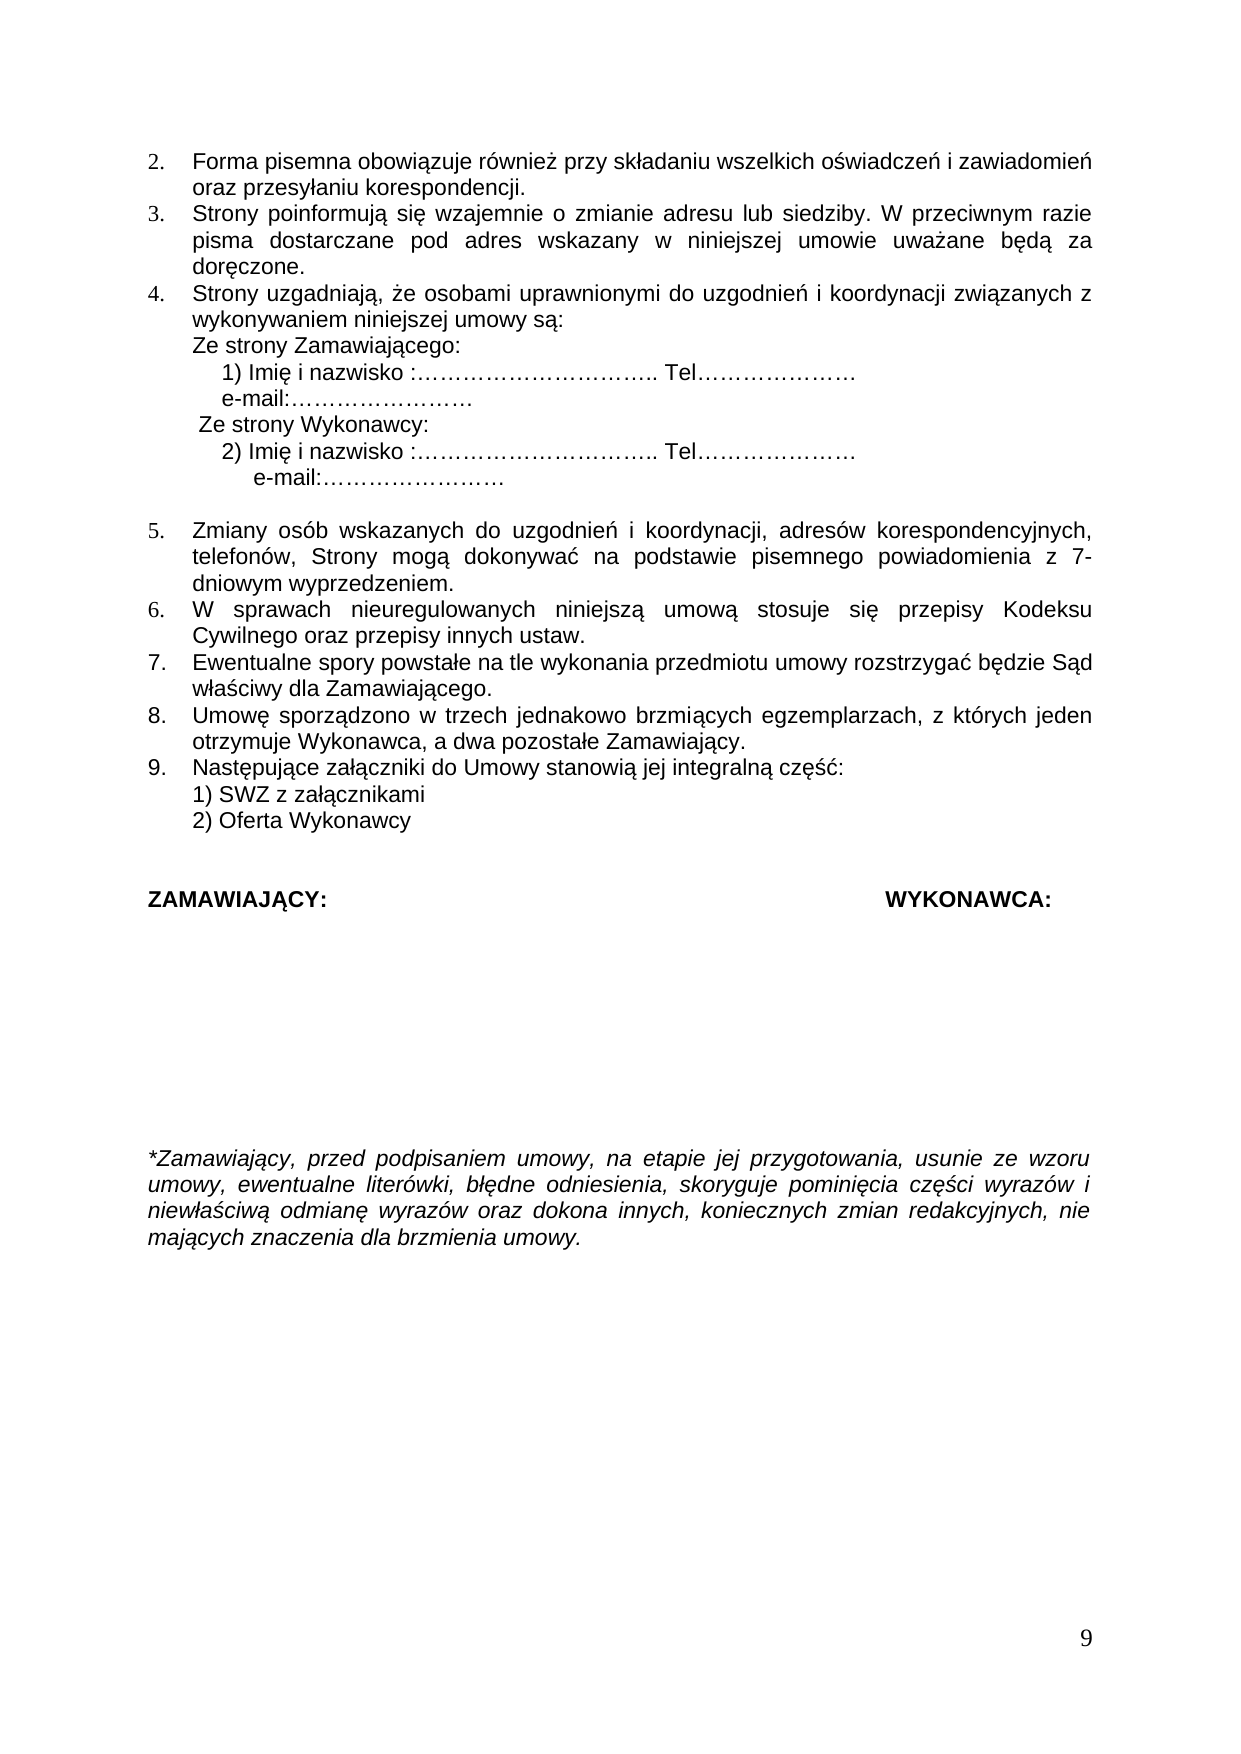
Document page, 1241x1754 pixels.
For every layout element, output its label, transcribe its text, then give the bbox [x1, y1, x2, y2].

list Strony poinformują się wzajemnie o zmianie adresu lub siedziby. W przeciwnym razie pisma dostarczane pod adres wskazany w niniejszej umowie uważane będą za doręczone. [148, 200, 1093, 279]
text *Zamawiający, przed podpisaniem umowy, na etapie jej przygotowania, usunie ze wzoru umowy, ewentualne literówki, błędne odniesienia, skoryguje pominięcia części wyrazów i niewłaściwą odmianę wyrazów oraz dokona innych, koniecznych zmian redakcyjnych, nie mających znaczenia dla brzmienia umowy. [148, 1144, 1093, 1250]
text 8. Umowę sporządzono w trzech jednakowo brzmiących egzemplarzach, z których jeden otrzymuje Wykonawca, a dwa pozostałe Zamawiający. [148, 702, 1093, 754]
text 9. Następujące załączniki do Umowy stanowią jej integralną część: [148, 754, 1093, 781]
text 7. Ewentualne spory powstałe na tle wykonania przedmiotu umowy rozstrzygać będzie Sąd właściwy dla Zamawiającego. [148, 649, 1093, 702]
text ZAMAWIAJĄCY: WYKONAWCA: [148, 886, 1093, 912]
text Ze strony Wykonawcy: [148, 411, 1093, 438]
list Strony uzgadniają, że osobami uprawnionymi do uzgodnień i koordynacji związanych z wykonywaniem niniejszej umowy są: [148, 279, 1093, 332]
text e-mail:…………………… [221, 464, 1093, 491]
text 1) Imię i nazwisko :………………………….. Tel………………… [148, 359, 1093, 385]
list W sprawach nieuregulowanych niniejszą umową stosuje się przepisy Kodeksu Cywilnego oraz przepisy innych ustaw. [148, 596, 1093, 649]
text Ze strony Zamawiającego: [148, 332, 1093, 359]
list Forma pisemna obowiązuje również przy składaniu wszelkich oświadczeń i zawiadomień oraz przesyłaniu korespondencji. [148, 148, 1093, 200]
text 2) Imię i nazwisko :………………………….. Tel………………… [148, 438, 1093, 464]
list Zmiany osób wskazanych do uzgodnień i koordynacji, adresów korespondencyjnych, telefonów, Strony mogą dokonywać na podstawie pisemnego powiadomienia z 7-dniowym wyprzedzeniem. [148, 517, 1093, 596]
text 2) Oferta Wykonawcy [192, 807, 1093, 833]
text e-mail:…………………… [148, 385, 1093, 411]
text 1) SWZ z załącznikami [192, 781, 1093, 807]
